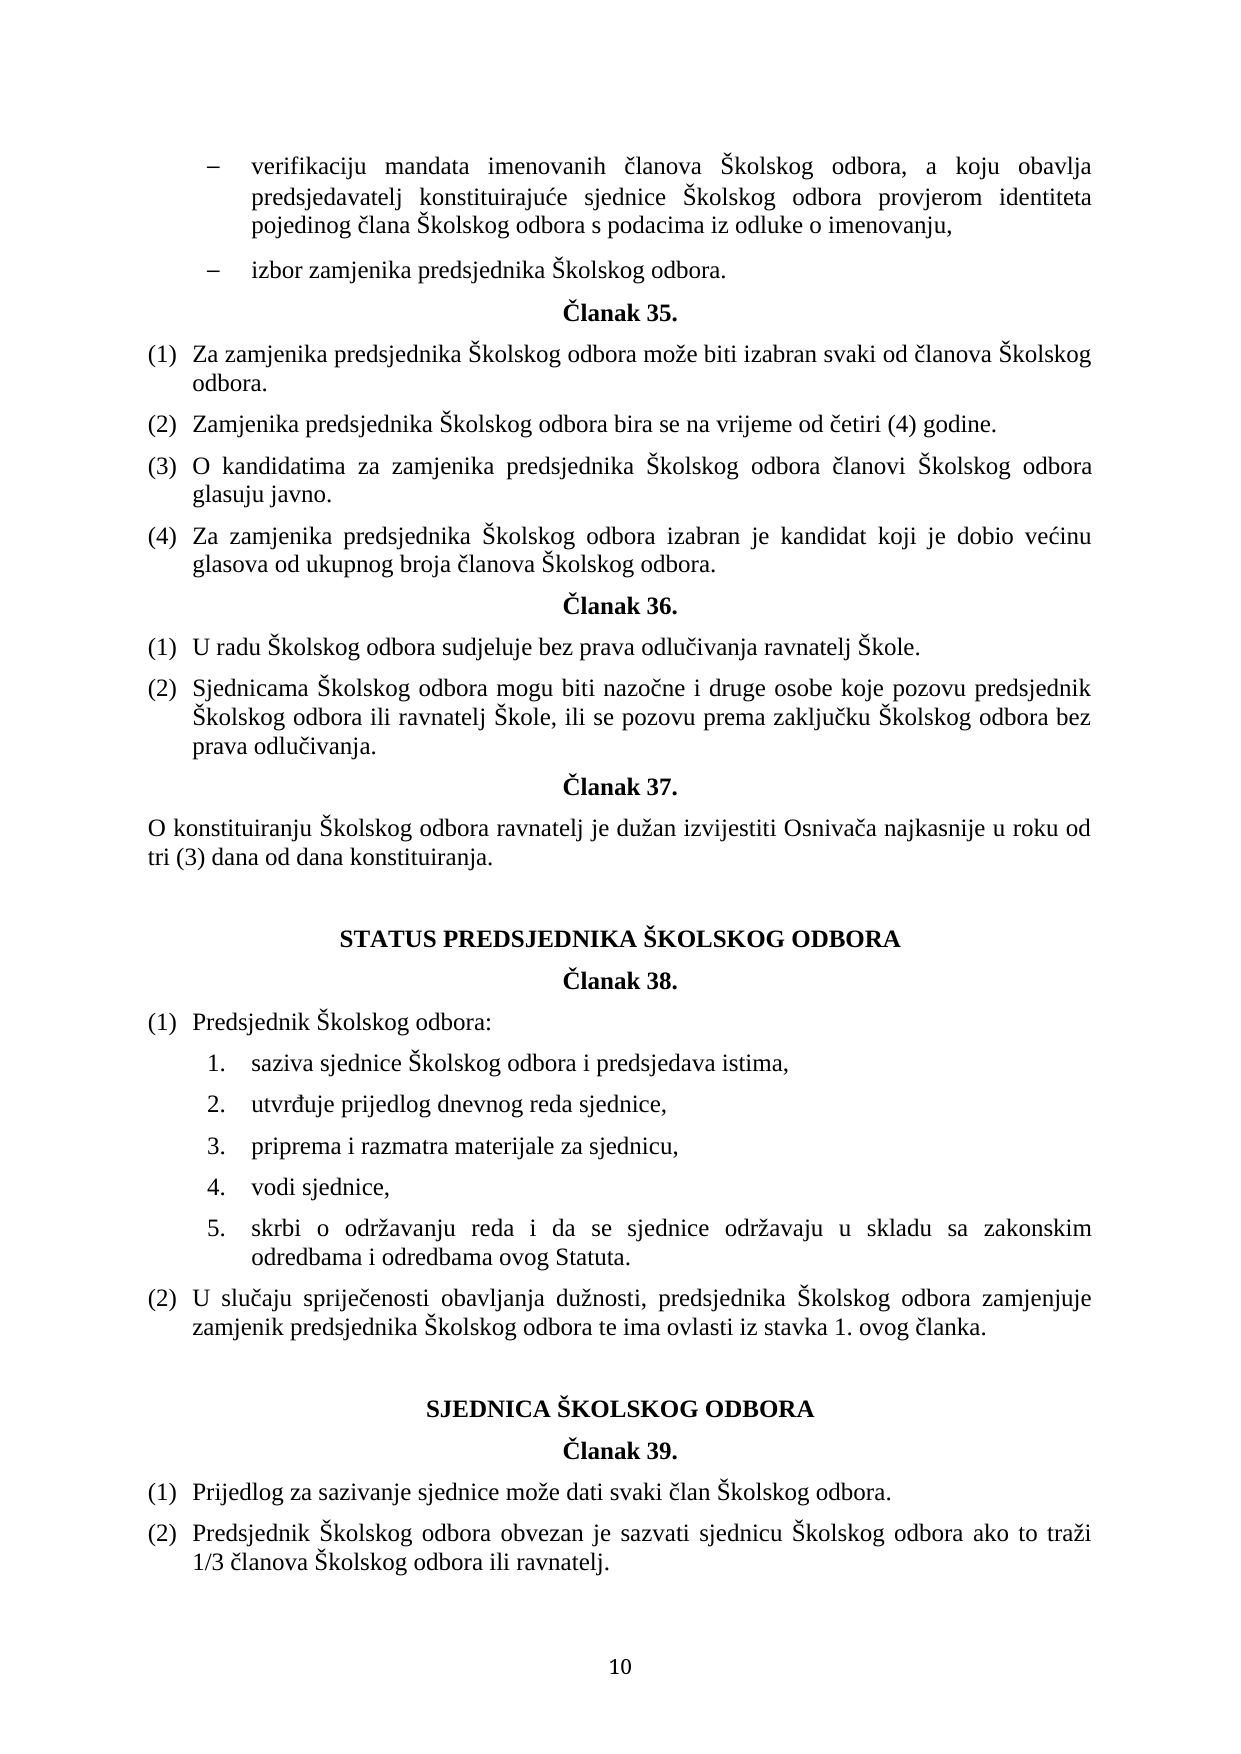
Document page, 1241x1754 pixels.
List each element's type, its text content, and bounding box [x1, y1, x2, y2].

list Prijedlog za sazivanje sjednice može dati svaki član Školskog odbora. [148, 1477, 1093, 1506]
text Članak 38. [148, 966, 1093, 994]
text O konstituiranju Školskog odbora ravnatelj je dužan izvijestiti Osnivača najkasnije u roku od tri (3) dana od dana konstituiranja. [148, 813, 1093, 871]
list U slučaju spriječenosti obavljanja dužnosti, predsjednika Školskog odbora zamjenjuje zamjenik predsjednika Školskog odbora te ima ovlasti iz stavka 1. ovog članka. [148, 1283, 1093, 1341]
list U radu Školskog odbora sudjeluje bez prava odlučivanja ravnatelj Škole. [148, 632, 1093, 661]
list Predsjednik Školskog odbora obvezan je sazvati sjednicu Školskog odbora ako to traži 1/3 članova Školskog odbora ili ravnatelj. [148, 1518, 1093, 1576]
list Za zamjenika predsjednika Školskog odbora može biti izabran svaki od članova Školskog odbora. [148, 339, 1093, 397]
list Sjednicama Školskog odbora mogu biti nazočne i druge osobe koje pozovu predsjednik Školskog odbora ili ravnatelj Škole, ili se pozovu prema zaključku Školskog odbora bez prava odlučivanja. [148, 673, 1093, 759]
list vodi sjednice, [207, 1172, 1093, 1201]
list utvrđuje prijedlog dnevnog reda sjednice, [207, 1089, 1093, 1118]
text Članak 39. [148, 1436, 1093, 1464]
list Zamjenika predsjednika Školskog odbora bira se na vrijeme od četiri (4) godine. [148, 409, 1093, 438]
text SJEDNICA ŠKOLSKOG ODBORA [148, 1394, 1093, 1423]
list O kandidatima za zamjenika predsjednika Školskog odbora članovi Školskog odbora glasuju javno. [148, 451, 1093, 508]
text Članak 35. [148, 298, 1093, 327]
list Članak 37. [148, 772, 1093, 801]
list saziva sjednice Školskog odbora i predsjedava istima, [207, 1048, 1093, 1077]
list Članak 36. [148, 591, 1093, 619]
list izbor zamjenika predsjednika Školskog odbora. [207, 252, 1093, 286]
list Predsjednik Školskog odbora: [148, 1007, 1093, 1036]
text STATUS PREDSJEDNIKA ŠKOLSKOG ODBORA [148, 924, 1093, 953]
list verifikaciju mandata imenovanih članova Školskog odbora, a koju obavlja predsjedavatelj konstituirajuće sjednice Školskog odbora provjerom identiteta pojedinog člana Školskog odbora s podacima iz odluke o imenovanju, [207, 148, 1093, 239]
list priprema i razmatra materijale za sjednicu, [207, 1131, 1093, 1159]
list skrbi o održavanju reda i da se sjednice održavaju u skladu sa zakonskim odredbama i odredbama ovog Statuta. [207, 1213, 1093, 1271]
list Za zamjenika predsjednika Školskog odbora izabran je kandidat koji je dobio većinu glasova od ukupnog broja članova Školskog odbora. [148, 521, 1093, 578]
